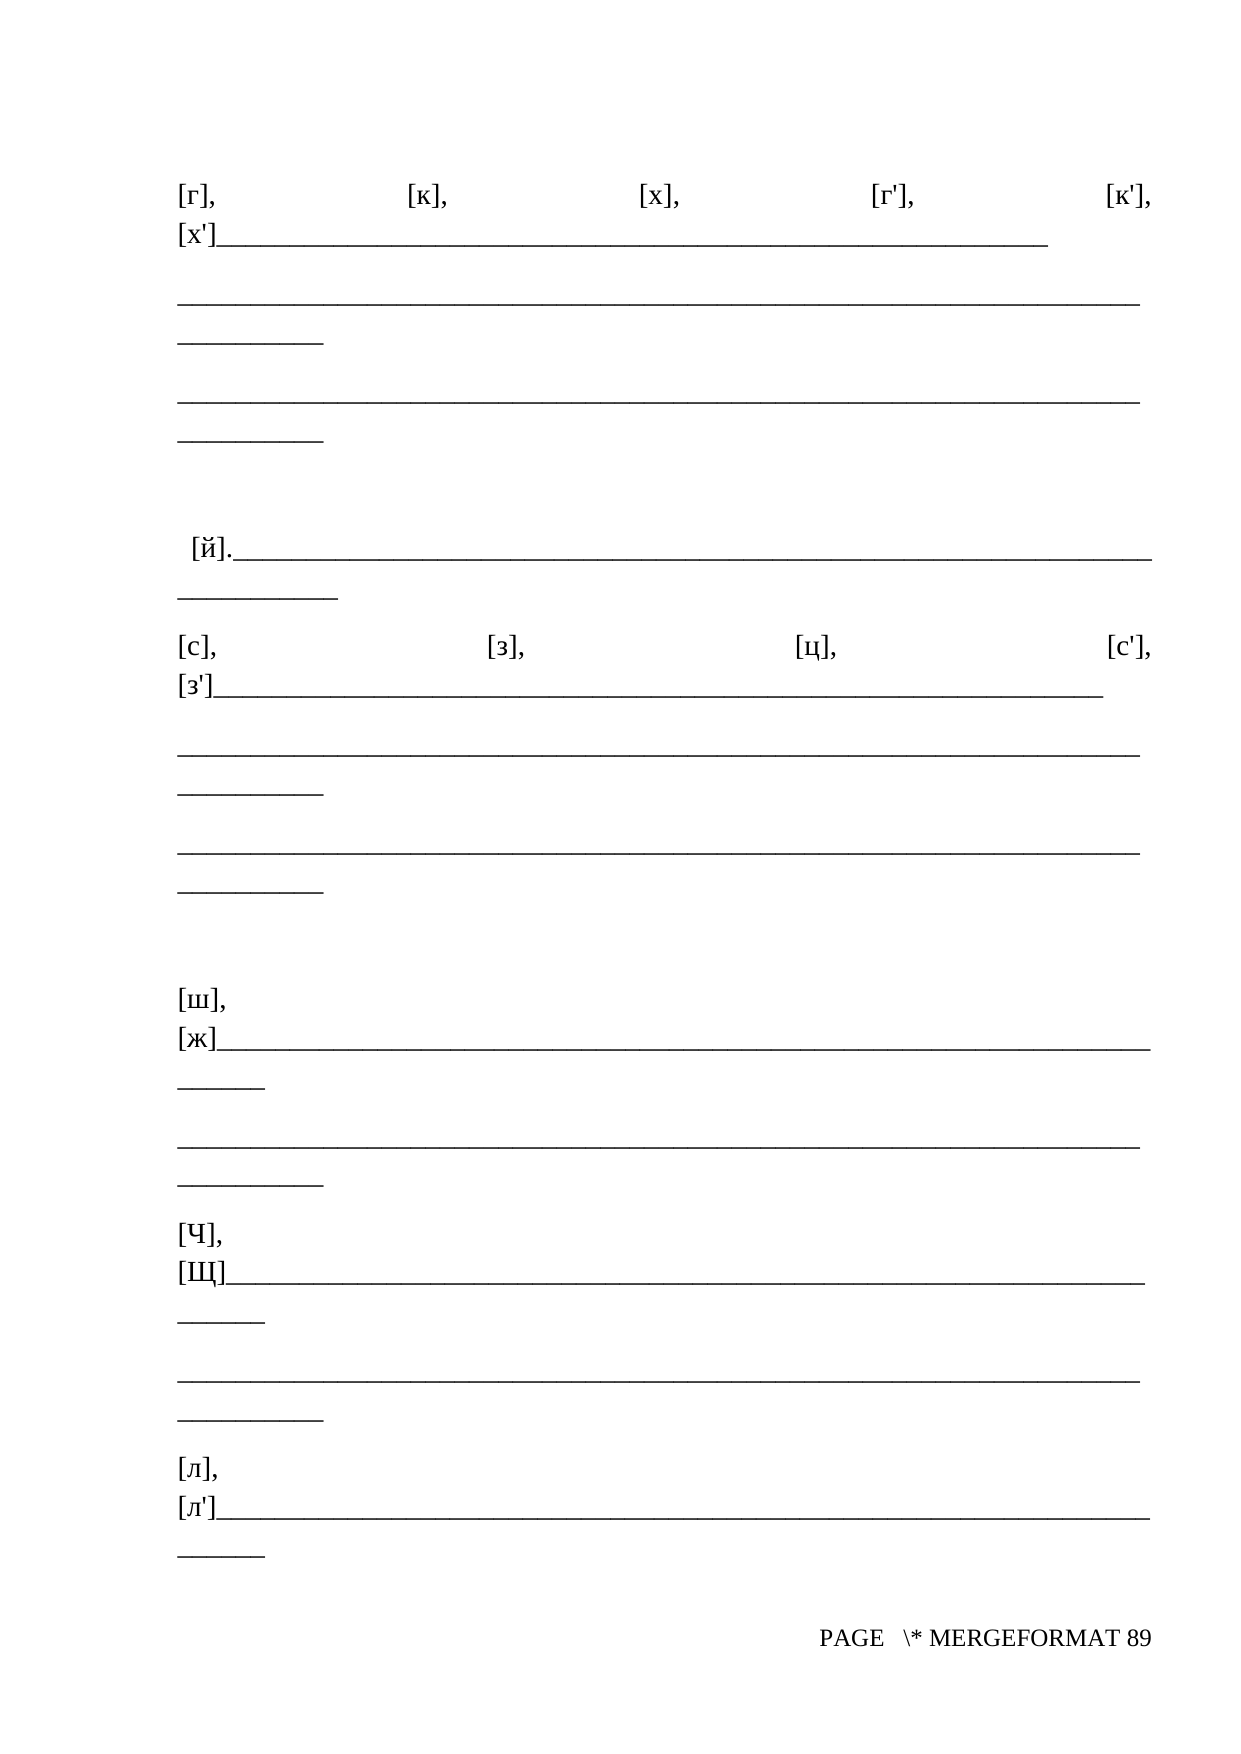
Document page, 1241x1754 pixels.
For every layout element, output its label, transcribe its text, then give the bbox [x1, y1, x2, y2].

text ____________________________________________________________________________ [177, 824, 1152, 896]
text [л], [л']______________________________________________________________________ [177, 1450, 1152, 1561]
text [с], [з], [ц], [с'], [з']_____________________________________________________________ [177, 628, 1152, 701]
text ____________________________________________________________________________ [177, 726, 1152, 798]
text [Ч], [Щ]_____________________________________________________________________ [177, 1216, 1152, 1327]
text ____________________________________________________________________________ [177, 1118, 1152, 1190]
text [177, 275, 1152, 347]
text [177, 1352, 1152, 1424]
text ____________________________________________________________________________ [177, 373, 1152, 445]
text [г], [к], [х], [г'], [к'], [х']_________________________________________________________ [177, 177, 1152, 249]
text [ш], [ж]______________________________________________________________________ [177, 982, 1152, 1092]
text [й].__________________________________________________________________________ [177, 531, 1152, 603]
